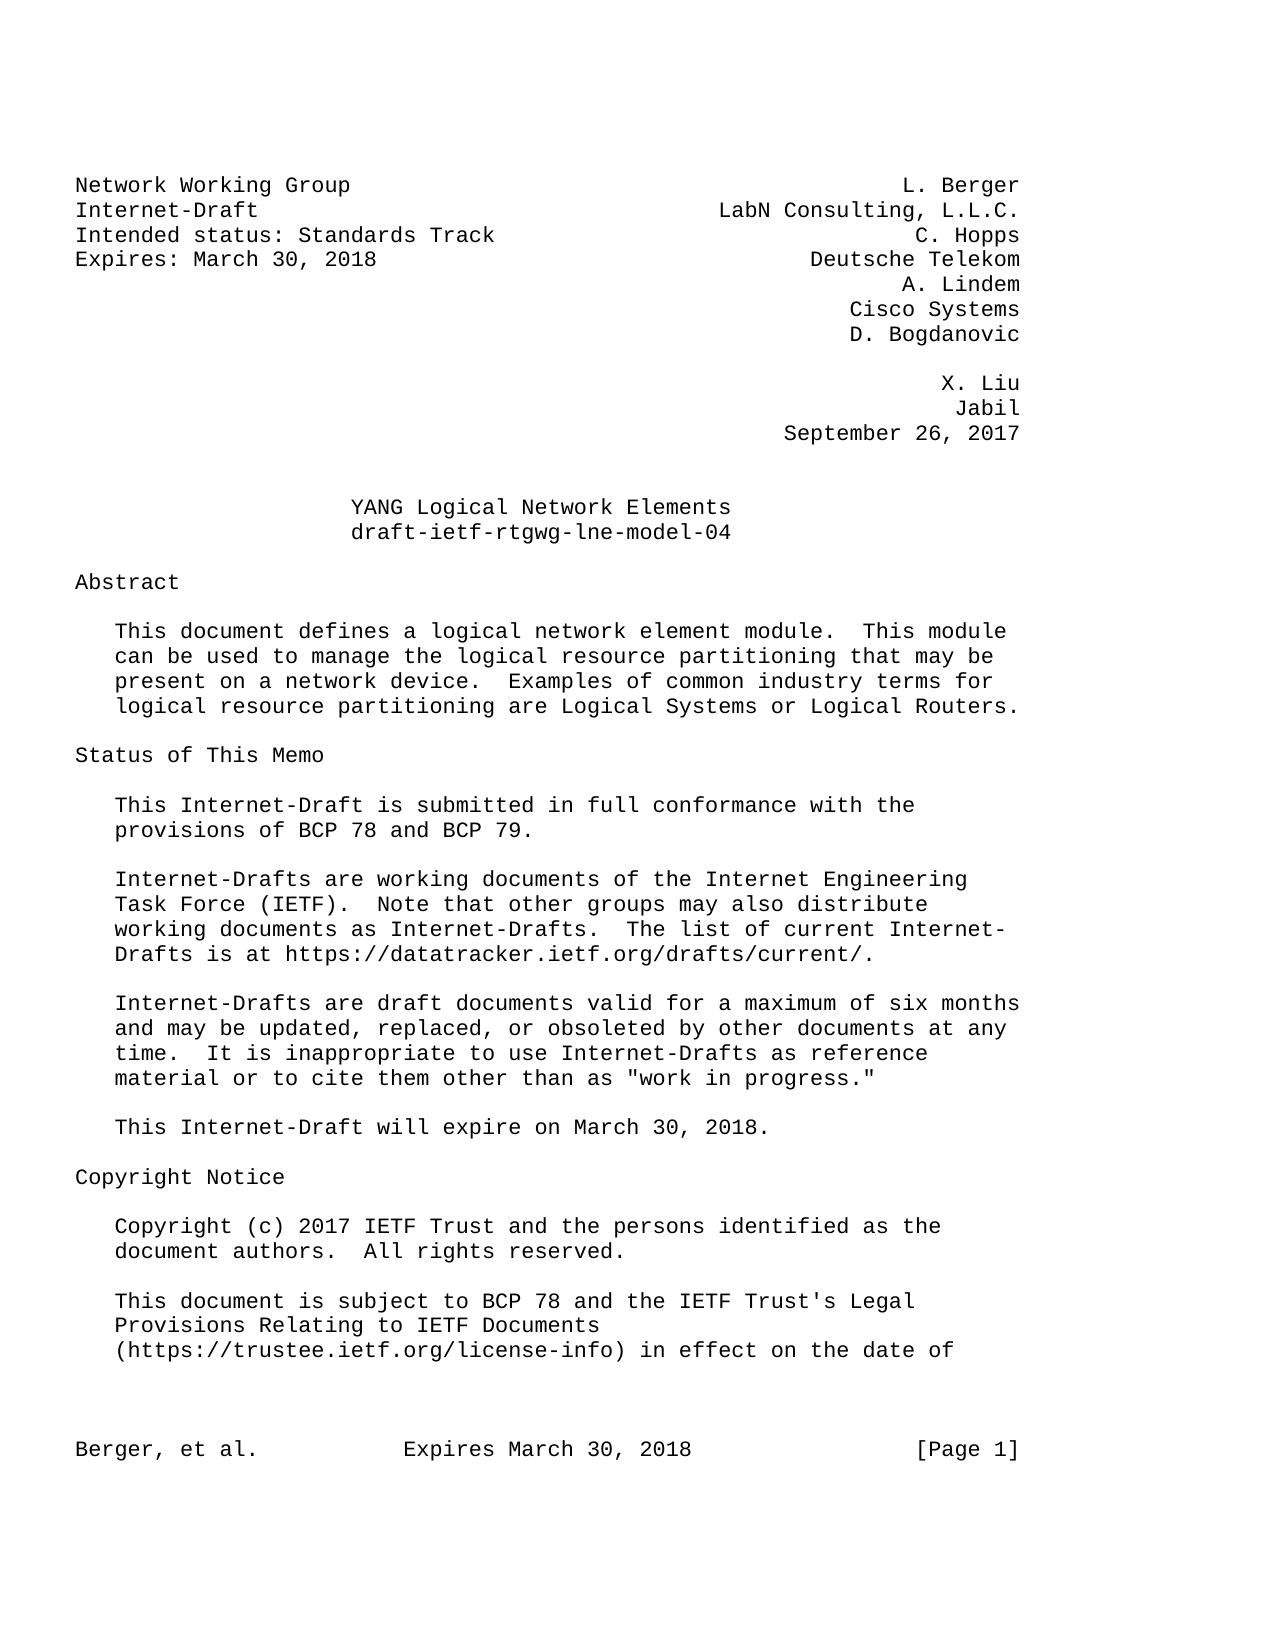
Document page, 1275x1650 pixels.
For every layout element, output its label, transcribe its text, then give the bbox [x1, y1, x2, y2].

text working documents as Internet-Drafts. The list of current Internet- [75, 918, 1200, 943]
text Task Force (IETF). Note that other groups may also distribute [75, 893, 1200, 918]
text Cisco Systems [75, 298, 1200, 323]
text This Internet-Draft will expire on March 30, 2018. [75, 1116, 1200, 1141]
text can be used to manage the logical resource partitioning that may be [75, 645, 1200, 670]
text Copyright (c) 2017 IETF Trust and the persons identified as the [75, 1215, 1200, 1240]
text Status of This Memo [75, 744, 1200, 769]
text This document defines a logical network element module. This module [75, 620, 1200, 645]
text present on a network device. Examples of common industry terms for [75, 670, 1200, 695]
text This Internet-Draft is submitted in full conformance with the [75, 794, 1200, 819]
text Internet-Drafts are draft documents valid for a maximum of six months [75, 992, 1200, 1017]
text material or to cite them other than as "work in progress." [75, 1067, 1200, 1091]
text and may be updated, replaced, or obsoleted by other documents at any [75, 1017, 1200, 1042]
text A. Lindem [75, 273, 1200, 298]
text provisions of BCP 78 and BCP 79. [75, 819, 1200, 843]
text logical resource partitioning are Logical Systems or Logical Routers. [75, 695, 1200, 719]
text YANG Logical Network Elements [75, 496, 1200, 521]
text Internet-Drafts are working documents of the Internet Engineering [75, 868, 1200, 893]
text Intended status: Standards Track C. Hopps [75, 224, 1200, 248]
text Drafts is at https://datatracker.ietf.org/drafts/current/. [75, 943, 1200, 967]
text Berger, et al. Expires March 30, 2018 [Page 1] [75, 1438, 1200, 1463]
text Network Working Group L. Berger [75, 174, 1200, 199]
text draft-ietf-rtgwg-lne-model-04 [75, 521, 1200, 546]
text Internet-Draft LabN Consulting, L.L.C. [75, 199, 1200, 224]
text Expires: March 30, 2018 Deutsche Telekom [75, 248, 1200, 273]
text X. Liu [75, 372, 1200, 397]
text D. Bogdanovic [75, 323, 1200, 348]
text Provisions Relating to IETF Documents [75, 1314, 1200, 1339]
text (https://trustee.ietf.org/license-info) in effect on the date of [75, 1339, 1200, 1364]
text time. It is inappropriate to use Internet-Drafts as reference [75, 1042, 1200, 1067]
text Jabil [75, 397, 1200, 422]
text September 26, 2017 [75, 422, 1200, 447]
text Copyright Notice [75, 1166, 1200, 1191]
text This document is subject to BCP 78 and the IETF Trust's Legal [75, 1290, 1200, 1314]
text Abstract [75, 571, 1200, 596]
text document authors. All rights reserved. [75, 1240, 1200, 1265]
